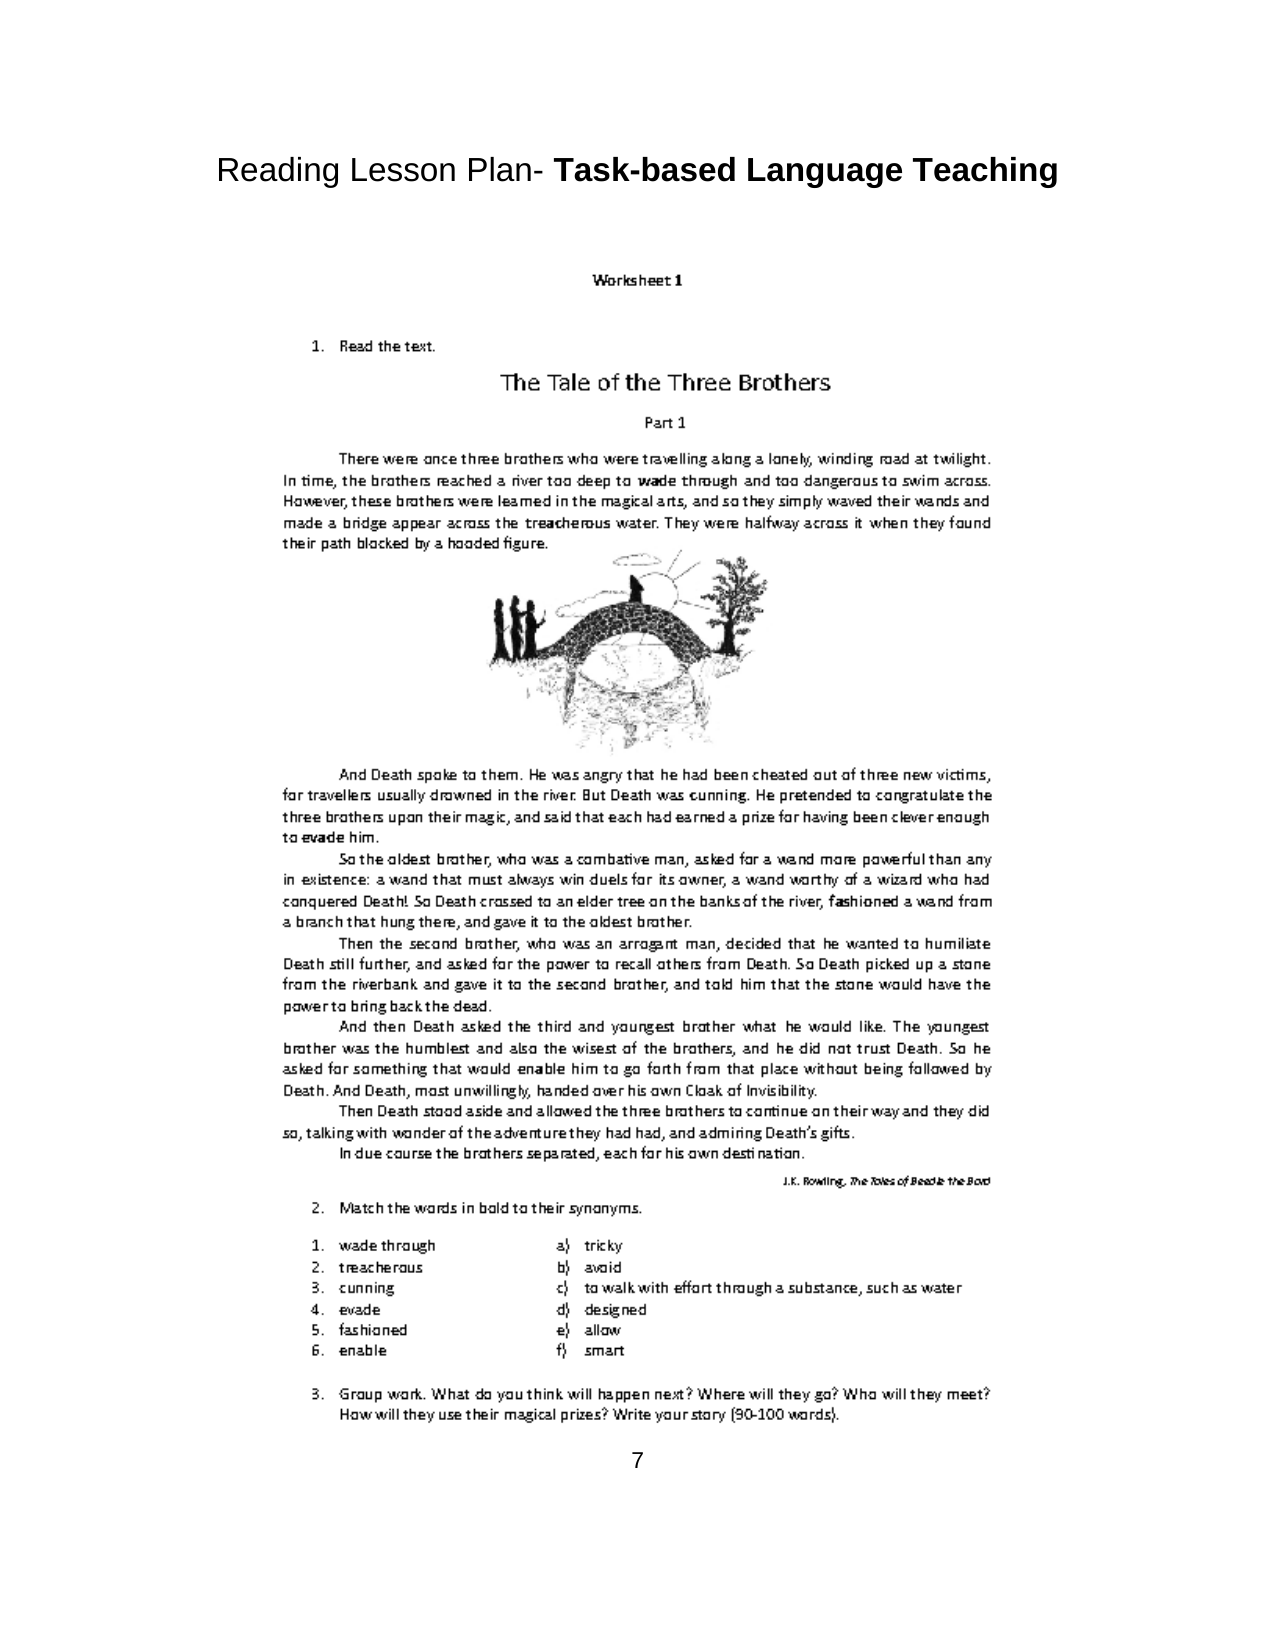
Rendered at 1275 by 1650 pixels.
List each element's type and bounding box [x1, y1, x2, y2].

picture [172, 214, 1103, 1448]
